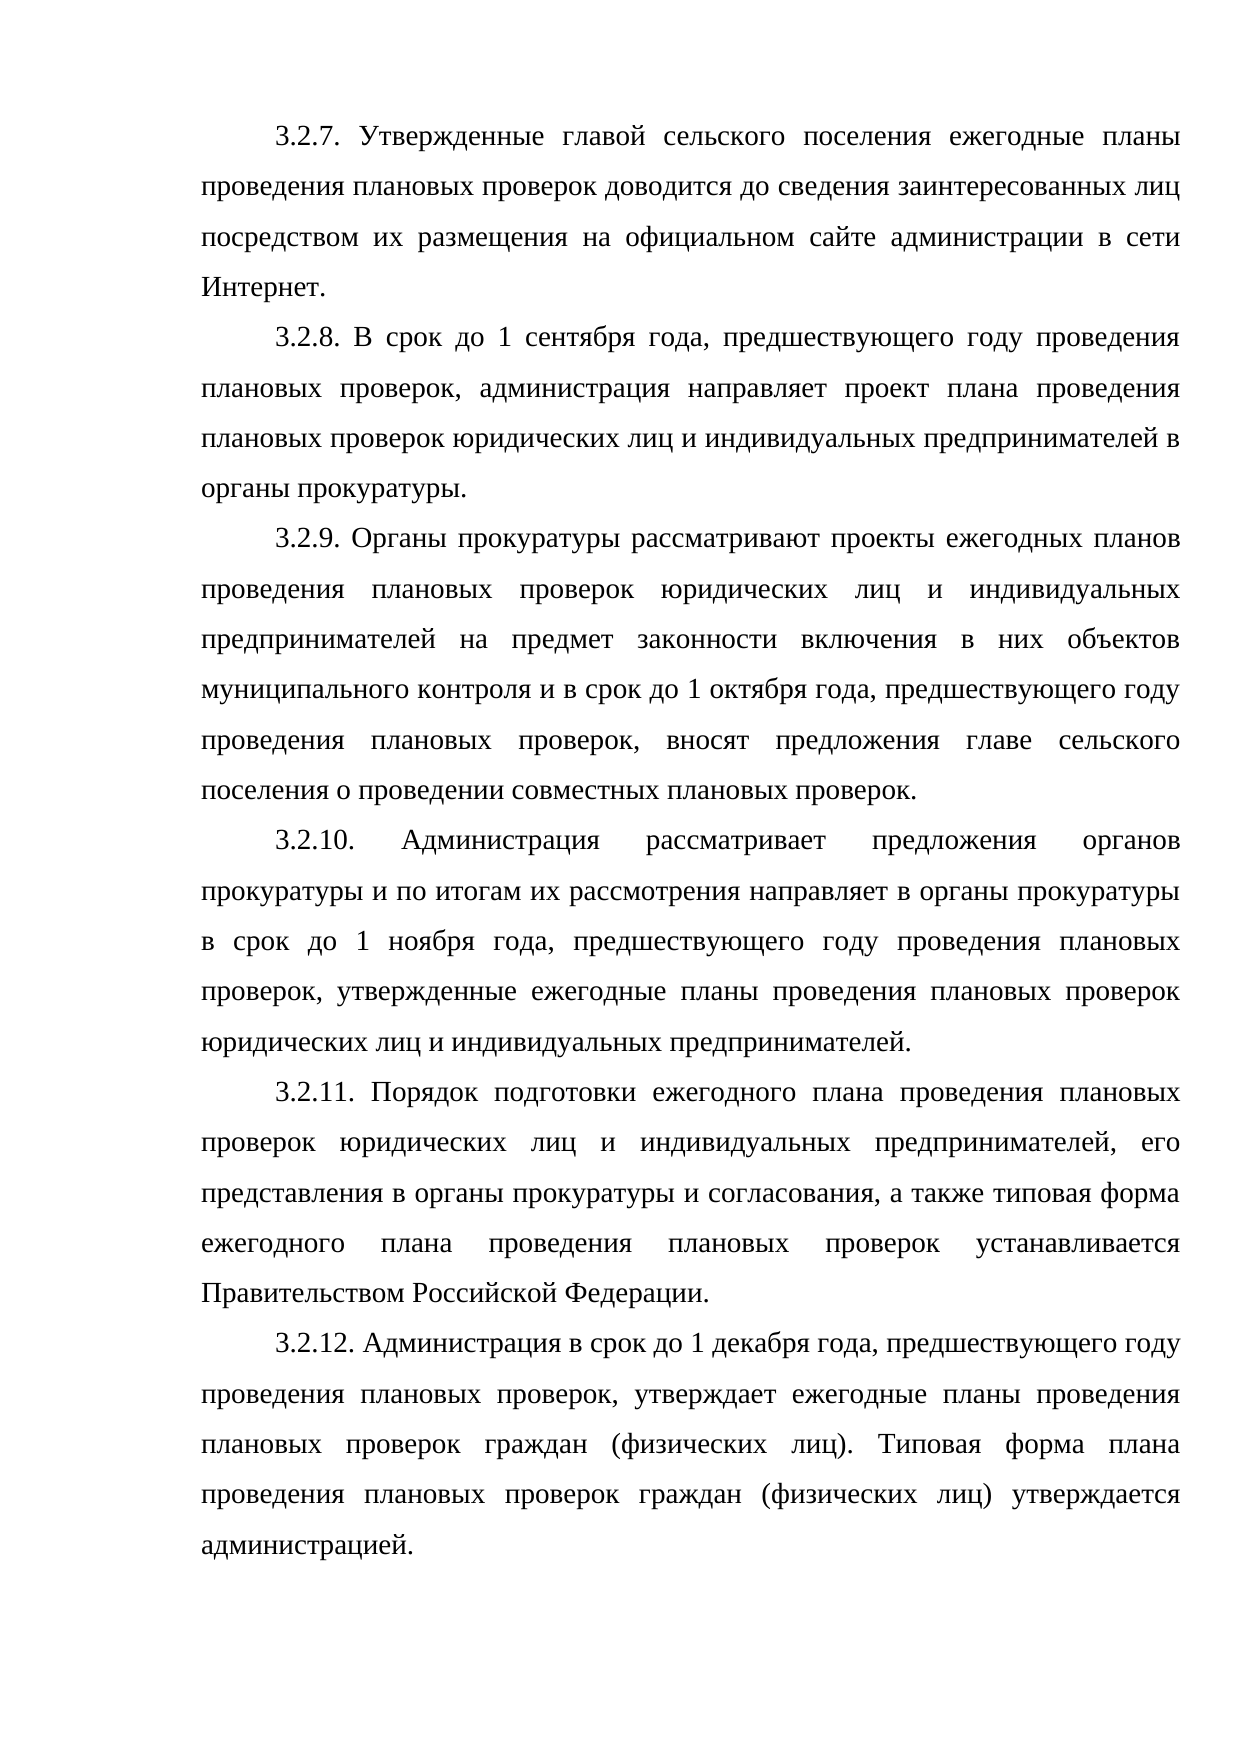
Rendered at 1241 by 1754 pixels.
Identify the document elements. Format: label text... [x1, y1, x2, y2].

text 3.2.11. Порядок подготовки ежегодного плана проведения плановых проверок юридических лиц и индивидуальных предпринимателей, его представления в органы прокуратуры и согласования, а также типовая форма ежегодного плана проведения плановых проверок устанавливается Правительством Российской Федерации. [201, 1074, 1181, 1309]
text 3.2.12. Администрация в срок до 1 декабря года, предшествующего году проведения плановых проверок, утверждает ежегодные планы проведения плановых проверок граждан (физических лиц). Типовая форма плана проведения плановых проверок граждан (физических лиц) утверждается администрацией. [201, 1326, 1181, 1560]
text 3.2.10. Администрация рассматривает предложения органов прокуратуры и по итогам их рассмотрения направляет в органы прокуратуры в срок до 1 ноября года, предшествующего году проведения плановых проверок, утвержденные ежегодные планы проведения плановых проверок юридических лиц и индивидуальных предпринимателей. [201, 822, 1181, 1057]
text 3.2.9. Органы прокуратуры рассматривают проекты ежегодных планов проведения плановых проверок юридических лиц и индивидуальных предпринимателей на предмет законности включения в них объектов муниципального контроля и в срок до 1 октября года, предшествующего году проведения плановых проверок, вносят предложения главе сельского поселения о проведении совместных плановых проверок. [201, 521, 1181, 806]
text 3.2.8. В срок до 1 сентября года, предшествующего году проведения плановых проверок, администрация направляет проект плана проведения плановых проверок юридических лиц и индивидуальных предпринимателей в органы прокуратуры. [201, 319, 1181, 504]
text 3.2.7. Утвержденные главой сельского поселения ежегодные планы проведения плановых проверок доводится до сведения заинтересованных лиц посредством их размещения на официальном сайте администрации в сети Интернет. [201, 118, 1181, 303]
